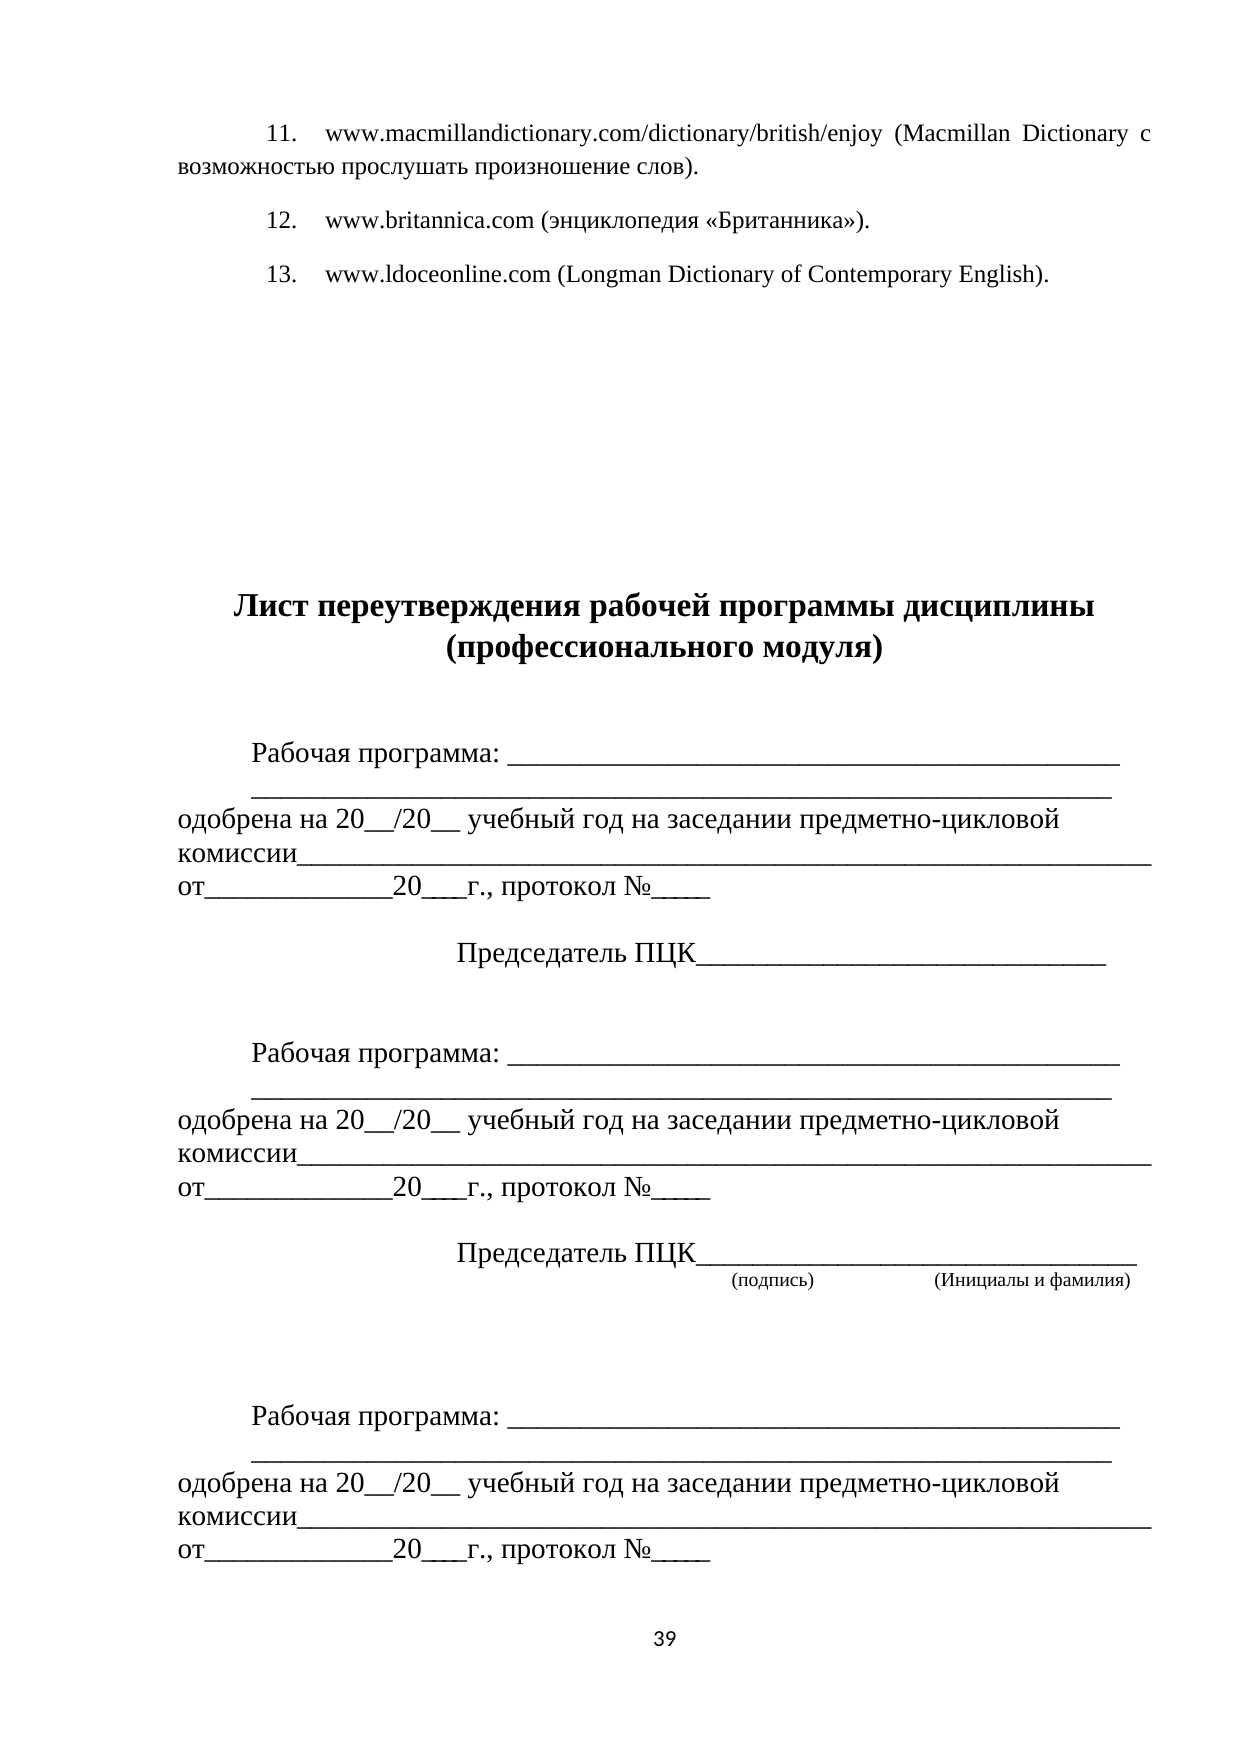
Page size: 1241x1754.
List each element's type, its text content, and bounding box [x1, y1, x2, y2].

text комиссии _ [177, 835, 1152, 869]
text комиссии _ [177, 1499, 1152, 1532]
text от 20 г., протокол № [177, 1169, 1152, 1203]
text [177, 1432, 1152, 1465]
subtitle Лист переутверждения рабочей программы дисциплины (профессионального модуля) [177, 585, 1152, 665]
text от 20 г., протокол № [177, 1532, 1152, 1565]
text Рабочая программа: __________________________________________ [177, 735, 1152, 768]
list www.britannica.com (энциклопедия «Британника»). [177, 205, 1152, 234]
text Председатель ПЦК [456, 936, 1152, 968]
text ___________________________________________________________ [177, 1069, 1152, 1103]
list www.macmillandictionary.com/dictionary/british/enjoy (Macmillan Dictionary с возможностью прослушать произношение слов). [177, 118, 1152, 180]
text Председатель ПЦК [456, 1237, 1152, 1269]
list www.ldoceonline.com (Longman Dictionary of Contemporary English). [177, 259, 1152, 288]
text (подпись) (Инициалы и фамилия) [731, 1269, 1152, 1291]
text комиссии _ [177, 1136, 1152, 1169]
text одобрена на 20__/20__ учебный год на заседании предметно-цикловой [177, 802, 1152, 835]
text от 20 г., протокол № [177, 869, 1152, 902]
text Рабочая программа: __________________________________________ [177, 1036, 1152, 1069]
text Рабочая программа: __________________________________________ [177, 1398, 1152, 1432]
text ___________________________________________________________ [177, 768, 1152, 802]
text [177, 1465, 1152, 1499]
text одобрена на 20__/20__ учебный год на заседании предметно-цикловой [177, 1103, 1152, 1136]
